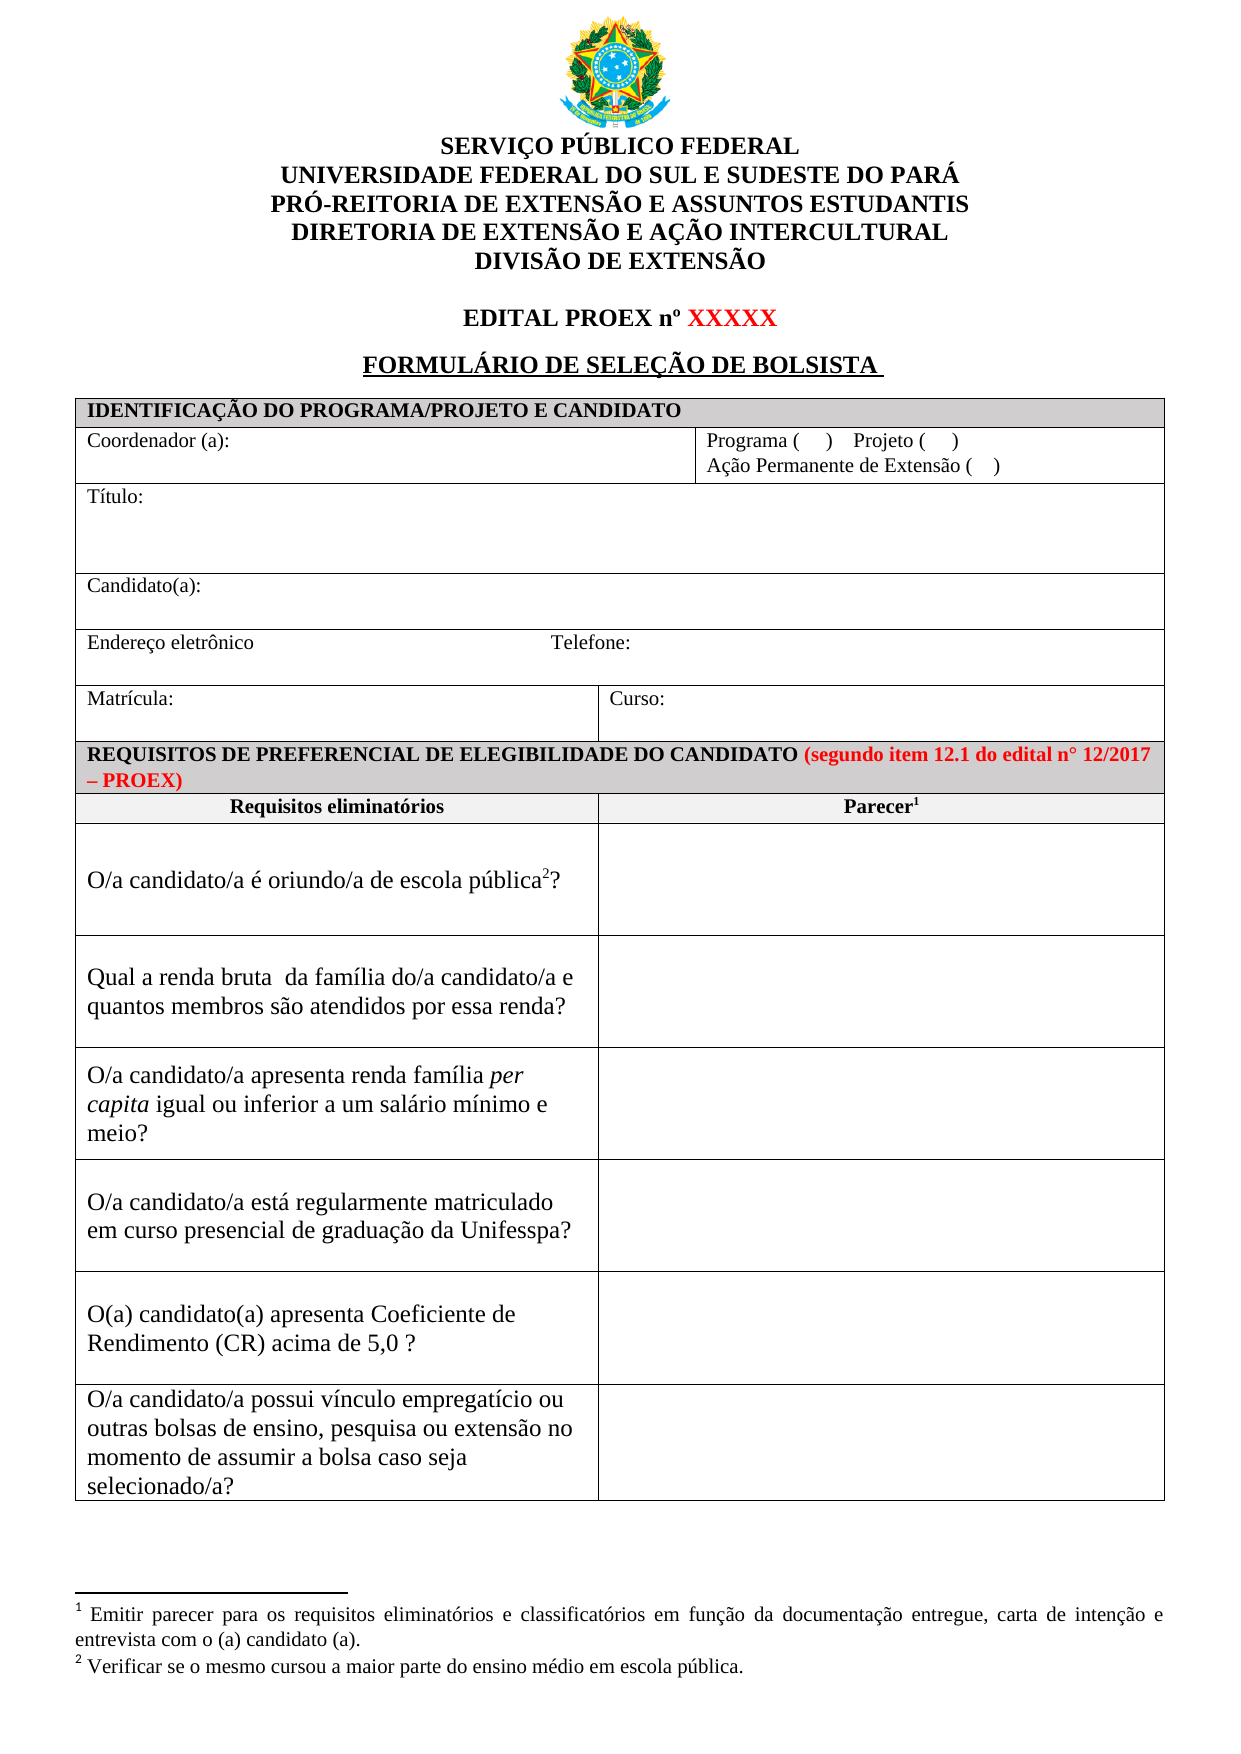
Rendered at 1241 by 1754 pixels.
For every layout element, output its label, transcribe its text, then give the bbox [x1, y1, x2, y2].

table_cell Candidato(a): [76, 574, 1164, 629]
table_cell [599, 936, 1164, 1047]
table_header IDENTIFICAÇÃO DO PROGRAMA/PROJETO E CANDIDATO [76, 399, 1164, 427]
table_cell [599, 1272, 1164, 1383]
picture [578, 106, 601, 117]
table_cell [599, 824, 1164, 935]
table_cell Endereço eletrônico Telefone: [76, 630, 1164, 685]
table_cell Título: [76, 484, 1164, 572]
table_cell O/a candidato/a é oriundo/a de escola pública? [76, 824, 598, 935]
table_cell [599, 1160, 1164, 1271]
table_cell Qual a renda bruta da família do/a candidato/a e quantos membros são atendidos por essa renda? [76, 936, 598, 1047]
table_cell REQUISITOS DE PREFERENCIAL DE ELEGIBILIDADE DO CANDIDATO (segundo item 12.1 do edital n° 12/2017 – PROEX) [76, 742, 1164, 793]
table_cell Curso: [599, 686, 1164, 741]
table_cell [599, 1048, 1164, 1159]
table_cell Parecer [599, 794, 1164, 822]
table_cell O/a candidato/a possui vínculo empregatício ou outras bolsas de ensino, pesquisa ou extensão no momento de assumir a bolsa caso seja selecionado/a? [76, 1385, 598, 1499]
text FORMULÁRIO DE SELEÇÃO DE BOLSISTA [75, 350, 1165, 379]
table_cell Requisitos eliminatórios [76, 794, 598, 822]
table_cell O/a candidato/a apresenta renda família per capita igual ou inferior a um salário mínimo e meio? [76, 1048, 598, 1159]
table_cell [599, 1385, 1164, 1499]
table_cell Matrícula: [76, 686, 598, 741]
table_cell Programa ( ) Projeto ( ) Ação Permanente de Extensão ( ) [696, 428, 1164, 483]
text EDITAL PROEX nº XXXXX [75, 303, 1165, 332]
picture [559, 16, 671, 128]
table_cell O/a candidato/a está regularmente matriculado em curso presencial de graduação da Unifesspa? [76, 1160, 598, 1271]
table_cell Coordenador (a): [76, 428, 695, 483]
table_cell O(a) candidato(a) apresenta Coeficiente de Rendimento (CR) acima de 5,0 ? [76, 1272, 598, 1383]
